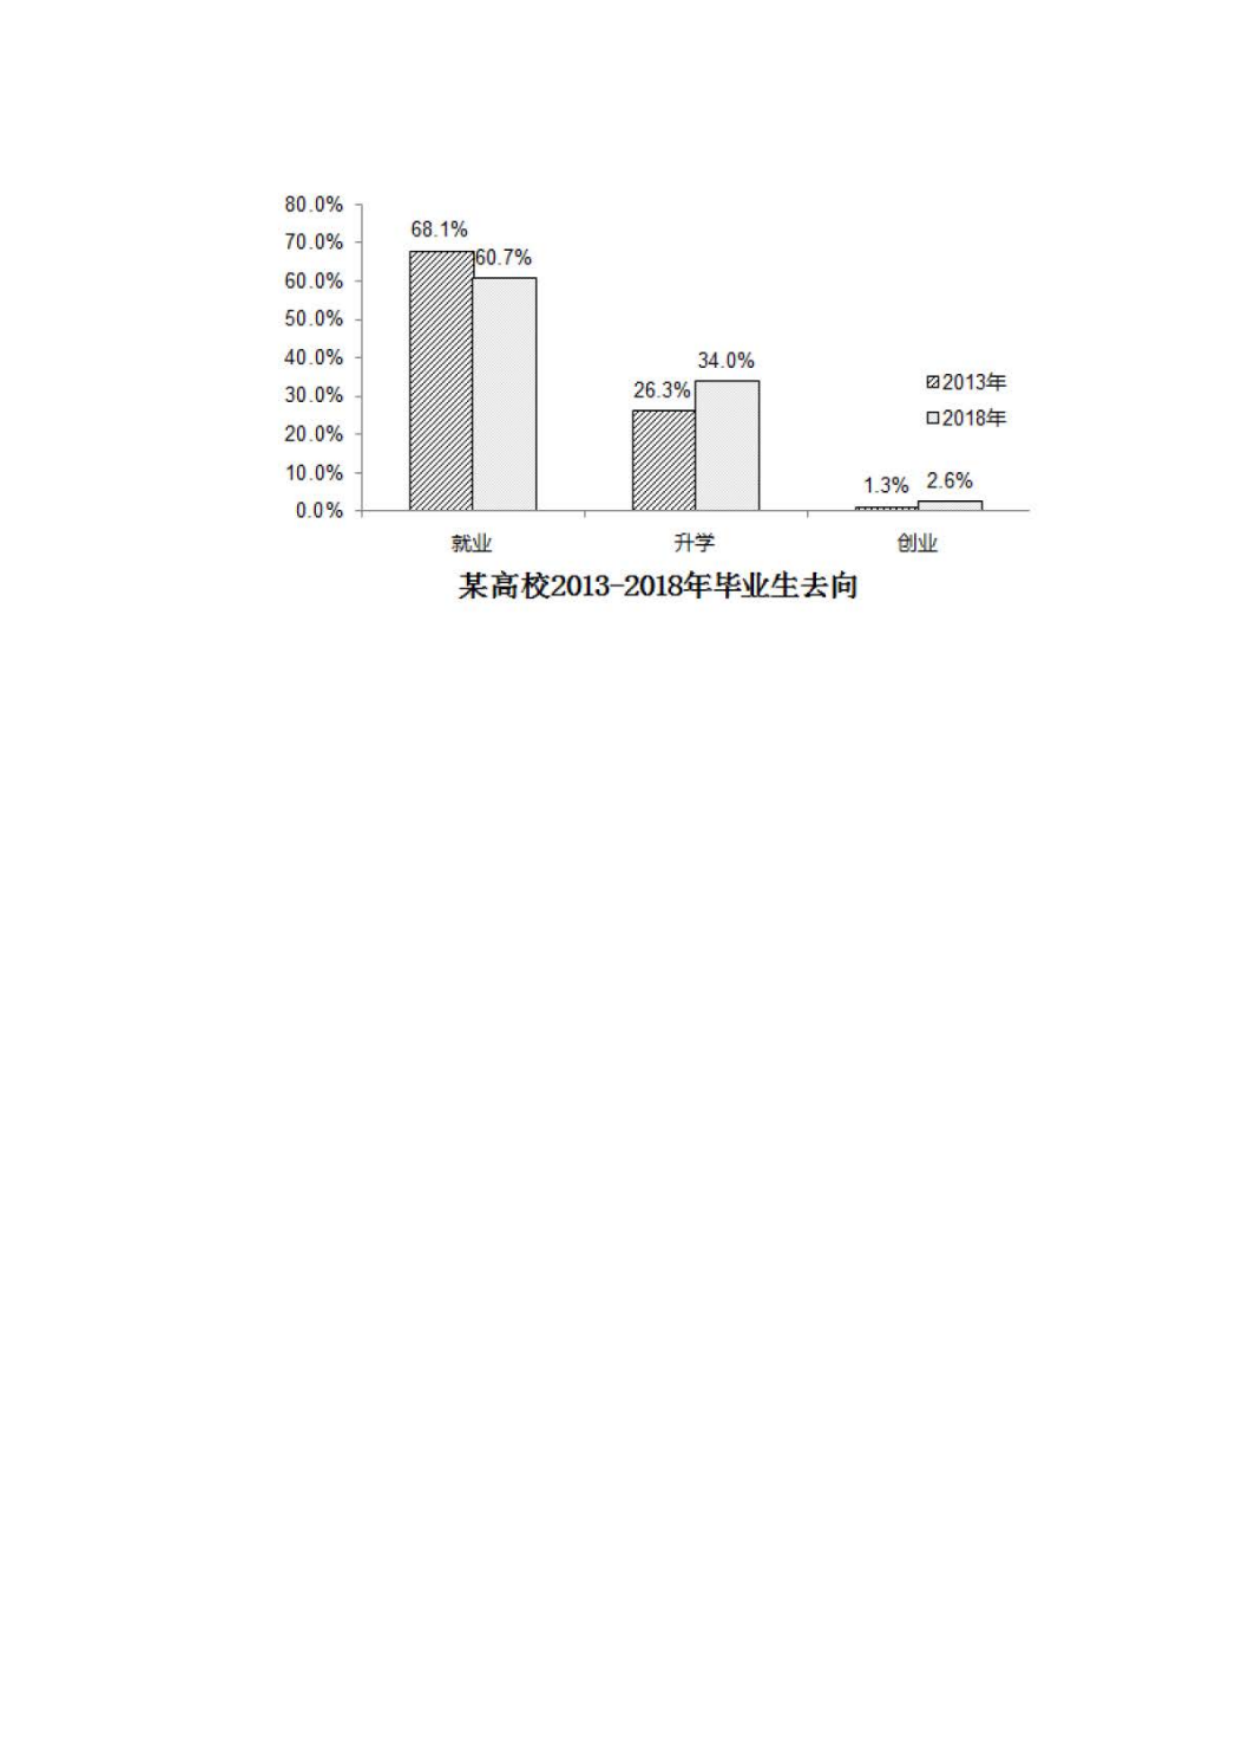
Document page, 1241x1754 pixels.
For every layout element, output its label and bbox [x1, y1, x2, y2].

picture [237, 162, 1103, 627]
